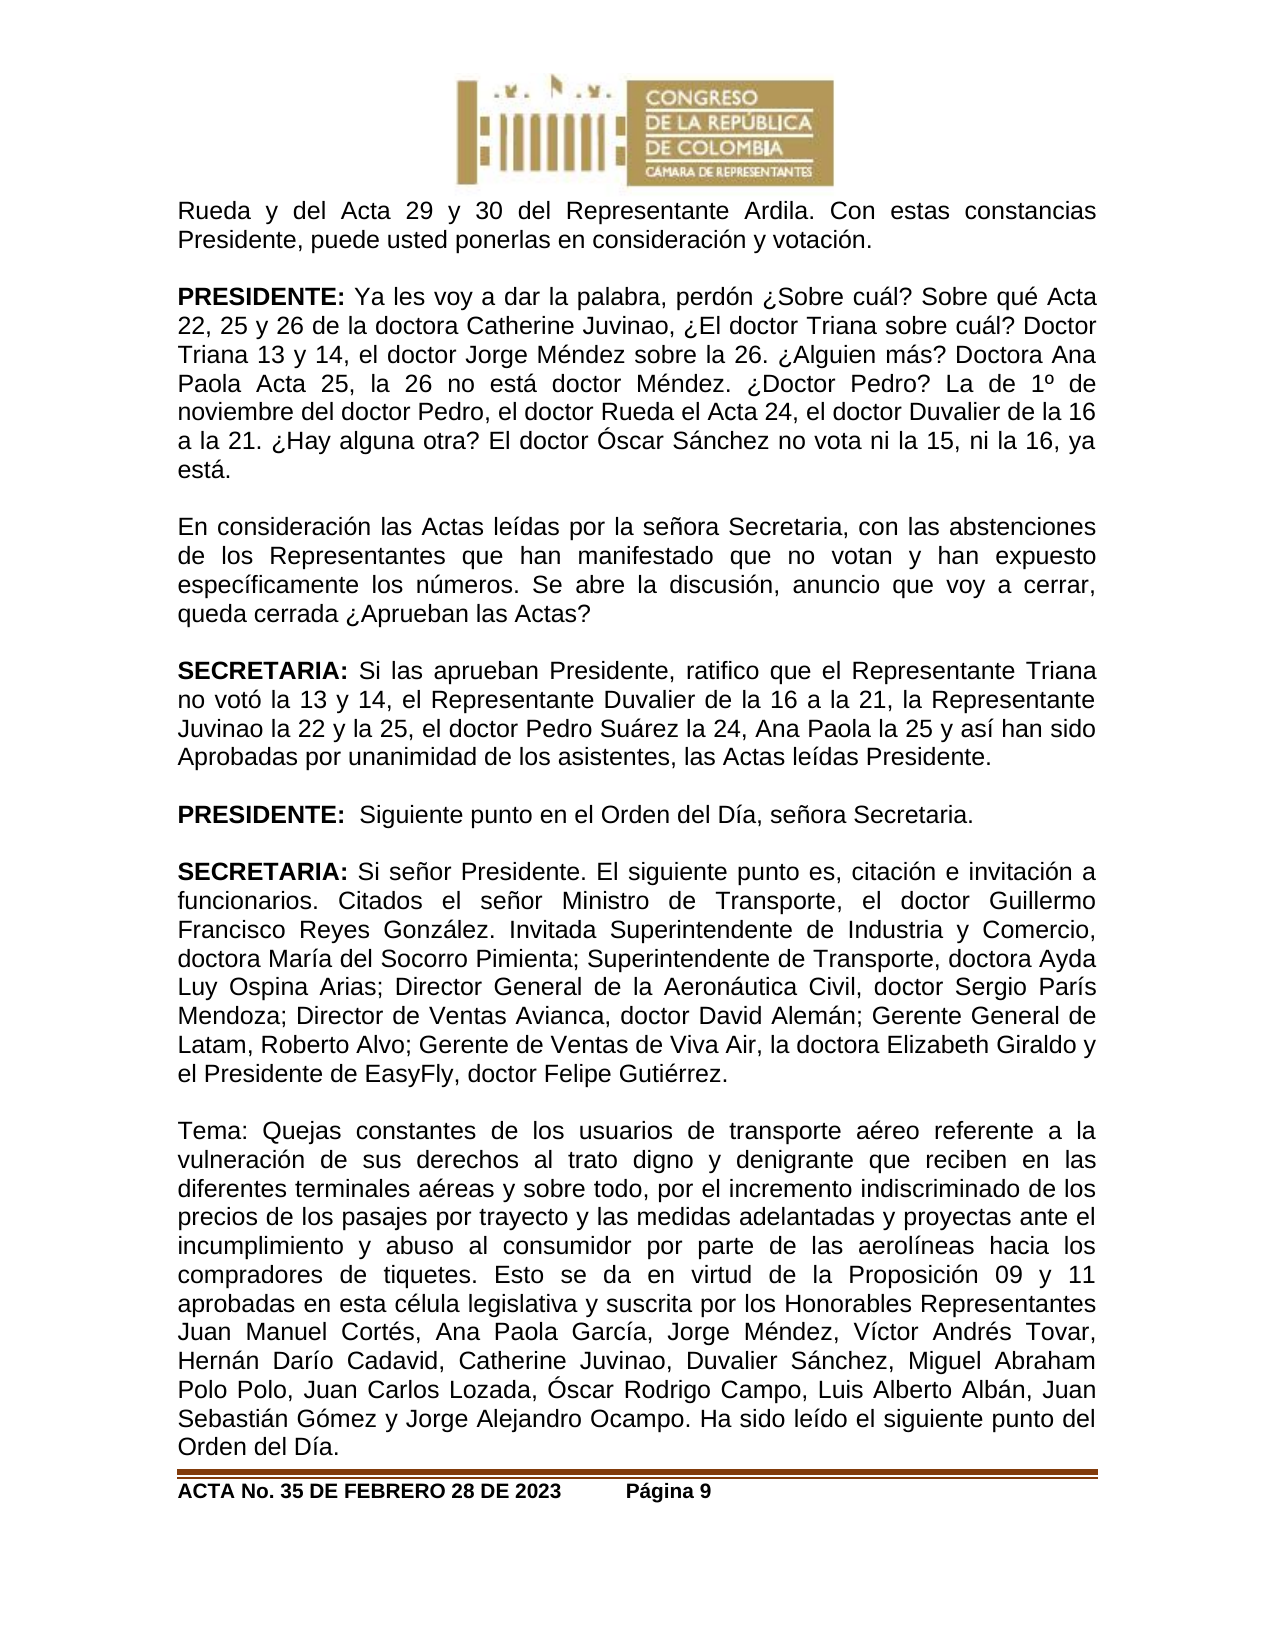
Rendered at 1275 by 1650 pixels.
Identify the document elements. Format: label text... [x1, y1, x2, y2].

text SECRETARIA: Si las aprueban Presidente, ratifico que el Representante Triana no votó la 13 y 14, el Representante Duvalier de la 16 a la 21, la Representante Juvinao la 22 y la 25, el doctor Pedro Suárez la 24, Ana Paola la 25 y así han sido Aprobadas por unanimidad de los asistentes, las Actas leídas Presidente. [177, 656, 1098, 771]
text SECRETARIA: Si señor Presidente. El siguiente punto es, citación e invitación a funcionarios. Citados el señor Ministro de Transporte, el doctor Guillermo Francisco Reyes González. Invitada Superintendente de Industria y Comercio, doctora María del Socorro Pimienta; Superintendente de Transporte, doctora Ayda Luy Ospina Arias; Director General de la Aeronáutica Civil, doctor Sergio París Mendoza; Director de Ventas Avianca, doctor David Alemán; Gerente General de Latam, Roberto Alvo; Gerente de Ventas de Viva Air, la doctora Elizabeth Giraldo y el Presidente de EasyFly, doctor Felipe Gutiérrez. [177, 857, 1098, 1087]
text PRESIDENTE: Ya les voy a dar la palabra, perdón ¿Sobre cuál? Sobre qué Acta 22, 25 y 26 de la doctora Catherine Juvinao, ¿El doctor Triana sobre cuál? Doctor Triana 13 y 14, el doctor Jorge Méndez sobre la 26. ¿Alguien más? Doctora Ana Paola Acta 25, la 26 no está doctor Méndez. ¿Doctor Pedro? La de 1º de noviembre del doctor Pedro, el doctor Rueda el Acta 24, el doctor Duvalier de la 16 a la 21. ¿Hay alguna otra? El doctor Óscar Sánchez no vota ni la 15, ni la 16, ya está. [177, 282, 1098, 484]
text Tema: Quejas constantes de los usuarios de transporte aéreo referente a la vulneración de sus derechos al trato digno y denigrante que reciben en las diferentes terminales aéreas y sobre todo, por el incremento indiscriminado de los precios de los pasajes por trayecto y las medidas adelantadas y proyectas ante el incumplimiento y abuso al consumidor por parte de las aerolíneas hacia los compradores de tiquetes. Esto se da en virtud de la Proposición 09 y 11 aprobadas en esta célula legislativa y suscrita por los Honorables Representantes Juan Manuel Cortés, Ana Paola García, Jorge Méndez, Víctor Andrés Tovar, Hernán Darío Cadavid, Catherine Juvinao, Duvalier Sánchez, Miguel Abraham Polo Polo, Juan Carlos Lozada, Óscar Rodrigo Campo, Luis Alberto Albán, Juan Sebastián Gómez y Jorge Alejandro Ocampo. Ha sido leído el siguiente punto del Orden del Día. [177, 1116, 1098, 1461]
text En consideración las Actas leídas por la señora Secretaria, con las abstenciones de los Representantes que han manifestado que no votan y han expuesto específicamente los números. Se abre la discusión, anuncio que voy a cerrar, queda cerrada ¿Aprueban las Actas? [177, 512, 1098, 627]
text PRESIDENTE: Siguiente punto en el Orden del Día, señora Secretaria. [177, 800, 1098, 829]
picture [430, 73, 845, 197]
